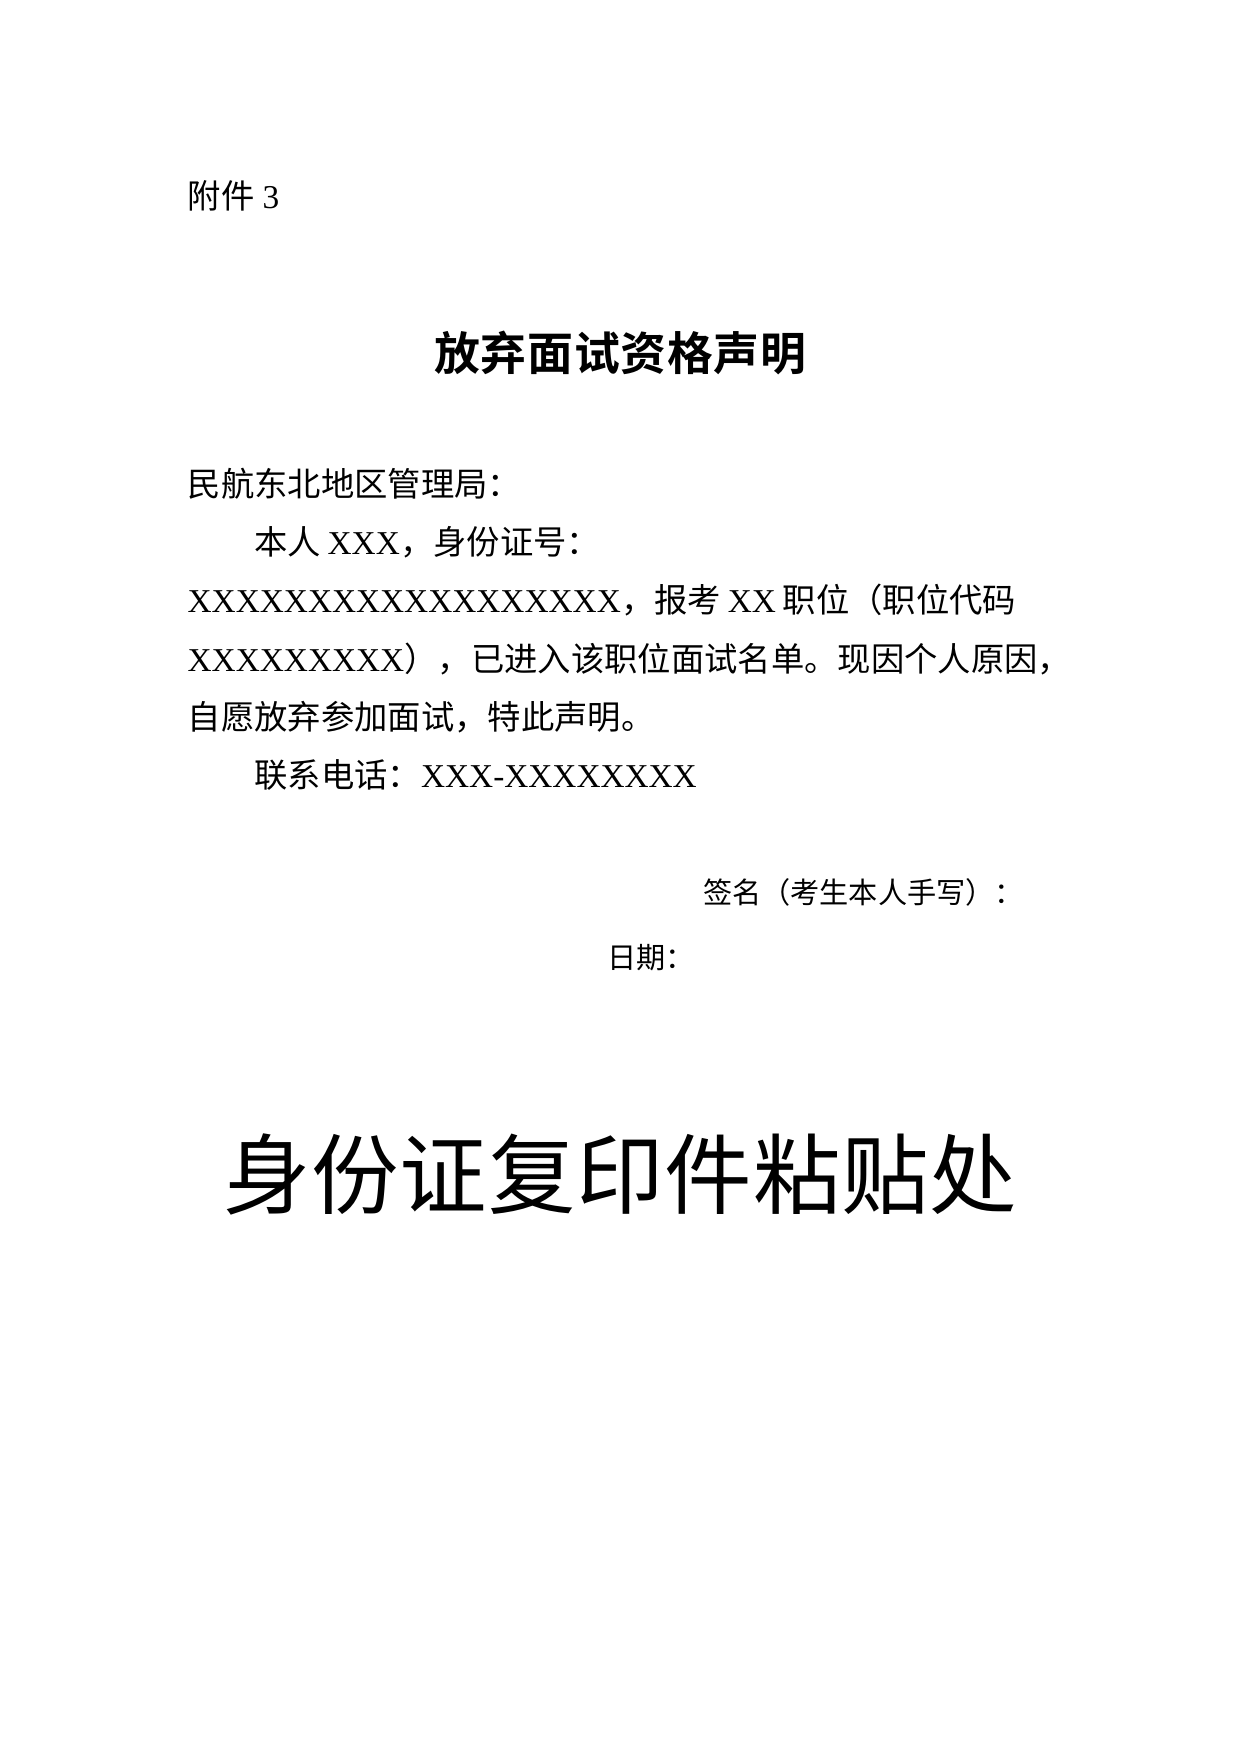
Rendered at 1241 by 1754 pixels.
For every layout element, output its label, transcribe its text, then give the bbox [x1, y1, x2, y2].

text 身份证复印件粘贴处 [187, 1104, 1053, 1234]
text 民航东北地区管理局： [187, 449, 1053, 508]
text 签名（考生本人手写）： [187, 858, 1023, 923]
text 本人XXX，身份证号：XXXXXXXXXXXXXXXXXX，报考XX职位（职位代码XXXXXXXXX），已进入该职位面试名单。现因个人原因，自愿放弃参加面试，特此声明。 [187, 508, 1053, 741]
text 附件3 [187, 162, 1053, 227]
text 联系电话：XXX-XXXXXXXX [187, 741, 1053, 799]
text 日期： [187, 923, 1053, 988]
text 放弃面试资格声明 [187, 302, 1053, 399]
